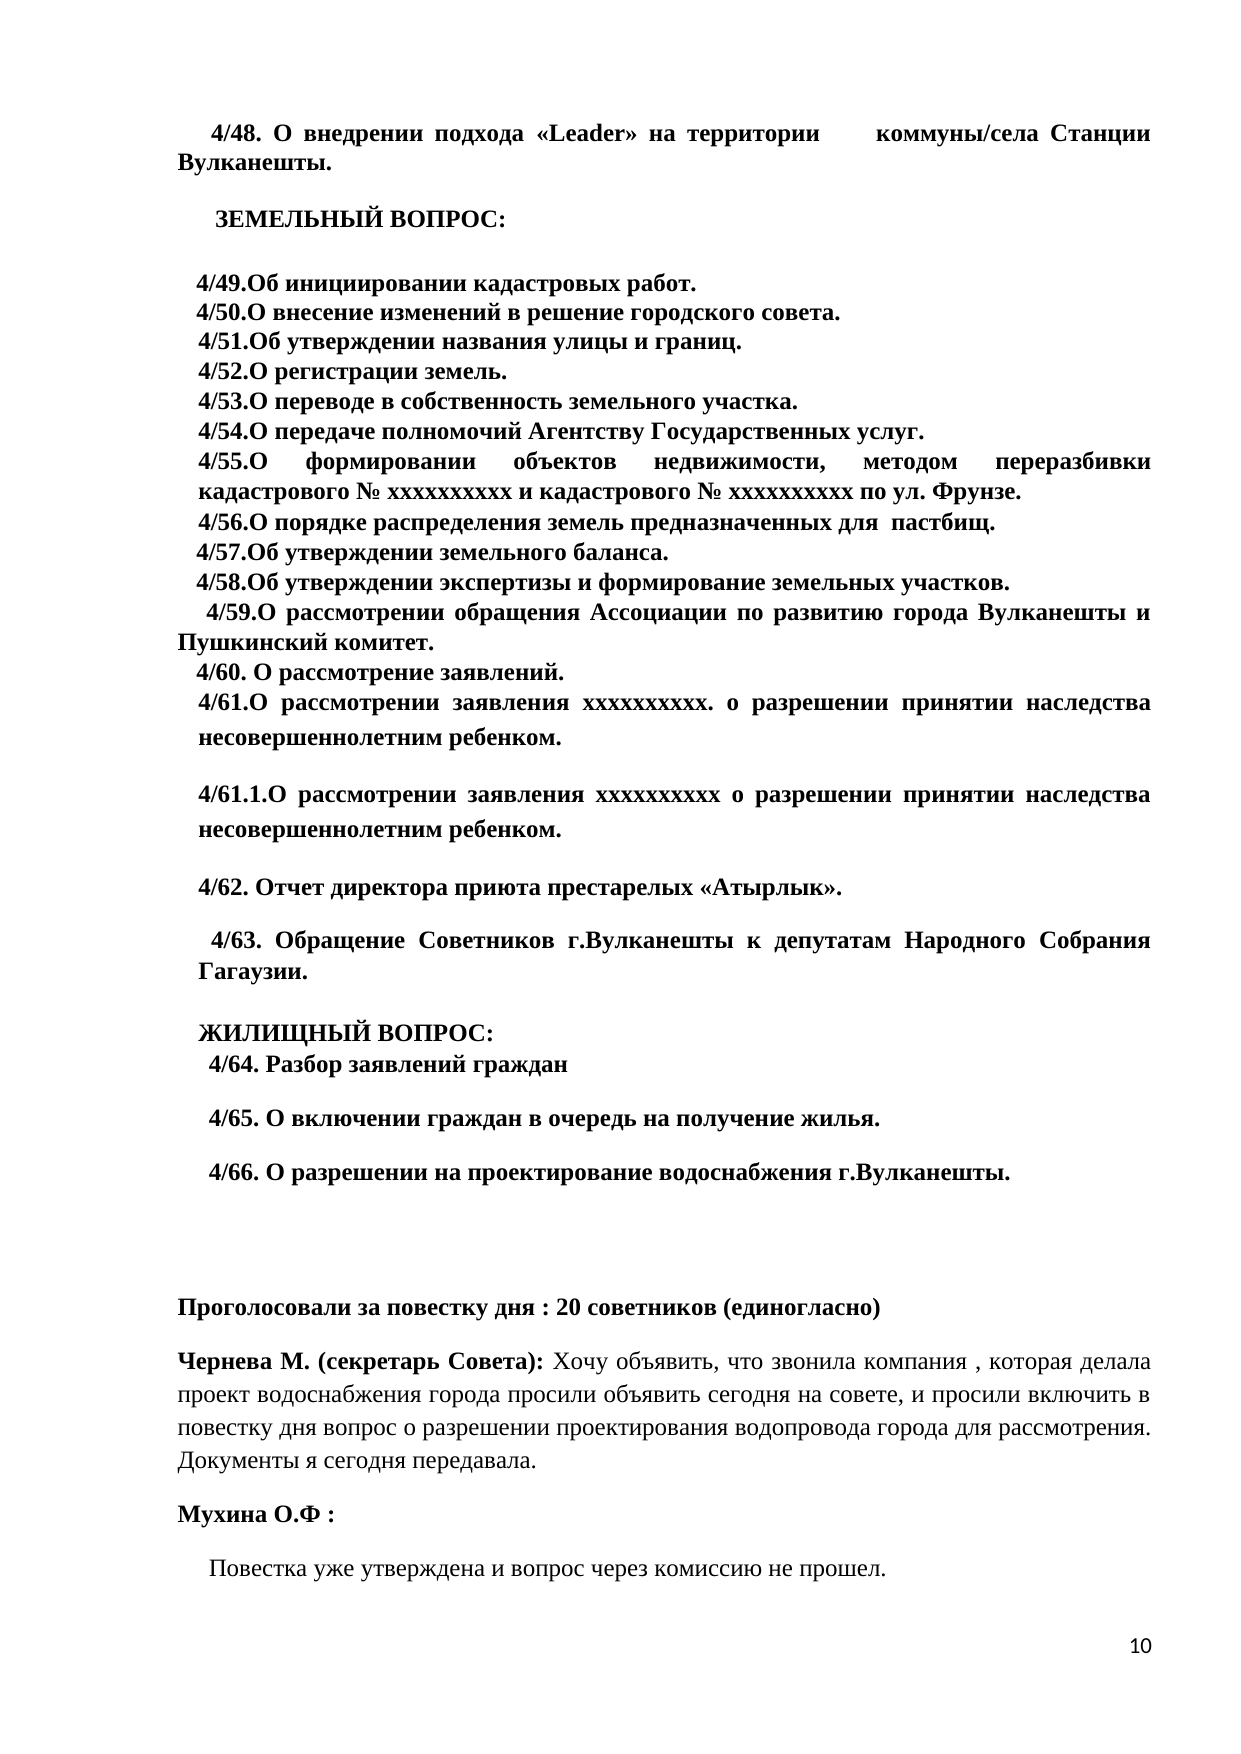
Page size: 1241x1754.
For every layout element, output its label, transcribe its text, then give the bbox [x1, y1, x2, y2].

text 4/53.О переводе в собственность земельного участка. [198, 386, 1152, 415]
text Проголосовали за повестку дня : 20 советников (единогласно) [177, 1292, 1152, 1321]
text 4/60. О рассмотрение заявлений. [196, 657, 1152, 686]
text 4/61.О рассмотрении заявления хххххххххх. о разрешении принятии наследства несовершеннолетним ребенком. [198, 687, 1152, 751]
text 4/63. Обращение Советников г.Вулканешты к депутатам Народного Собрания Гагаузии. [198, 925, 1152, 984]
text 4/57.Об утверждении земельного баланса. [196, 537, 1152, 565]
text 4/64. Разбор заявлений граждан [177, 1049, 1152, 1078]
text 4/62. Отчет директора приюта престарелых «Атырлык». [198, 872, 1152, 901]
text 4/55.О формировании объектов недвижимости, методом переразбивки кадастрового № хххххххххх и кадастрового № хххххххххх по ул. Фрунзе. [198, 446, 1152, 505]
text 4/58.Об утверждении экспертизы и формирование земельных участков. [196, 567, 1152, 596]
text 4/59.О рассмотрении обращения Ассоциации по развитию города Вулканешты и Пушкинский комитет. [177, 597, 1152, 656]
text Чернева М. (секретарь Совета): Хочу объявить, что звонила компания , которая делала проект водоснабжения города просили объявить сегодня на совете, и просили включить в повестку дня вопрос о разрешении проектирования водопровода города для рассмотрения. Документы я сегодня передавала. [177, 1346, 1152, 1474]
text Мухина О.Ф : [177, 1499, 1152, 1528]
text 4/65. О включении граждан в очередь на получение жилья. [177, 1103, 1152, 1132]
text 4/52.О регистрации земель. [198, 356, 1152, 385]
text 4/51.Об утверждении названия улицы и границ. [198, 326, 1152, 355]
text ЖИЛИЩНЫЙ ВОПРОС: [198, 1018, 1152, 1047]
text 4/50.О внесение изменений в решение городского совета. [177, 297, 1152, 326]
text 4/54.О передаче полномочий Агентству Государственных услуг. [198, 416, 1152, 445]
text 4/48. О внедрении подхода «Leader» на территории коммуны/села Станции Вулканешты. [177, 118, 1152, 176]
text 4/56.О порядке распределения земель предназначенных для пастбищ. [198, 507, 1152, 535]
text 4/61.1.О рассмотрении заявления хххххххххх о разрешении принятии наследства несовершеннолетним ребенком. [198, 779, 1152, 843]
text 4/49.Об инициировании кадастровых работ. [177, 268, 1152, 297]
text 4/66. О разрешении на проектирование водоснабжения г.Вулканешты. [177, 1157, 1152, 1185]
text ЗЕМЕЛЬНЫЙ ВОПРОС: [177, 204, 1152, 233]
text Повестка уже утверждена и вопрос через комиссию не прошел. [177, 1553, 1152, 1582]
